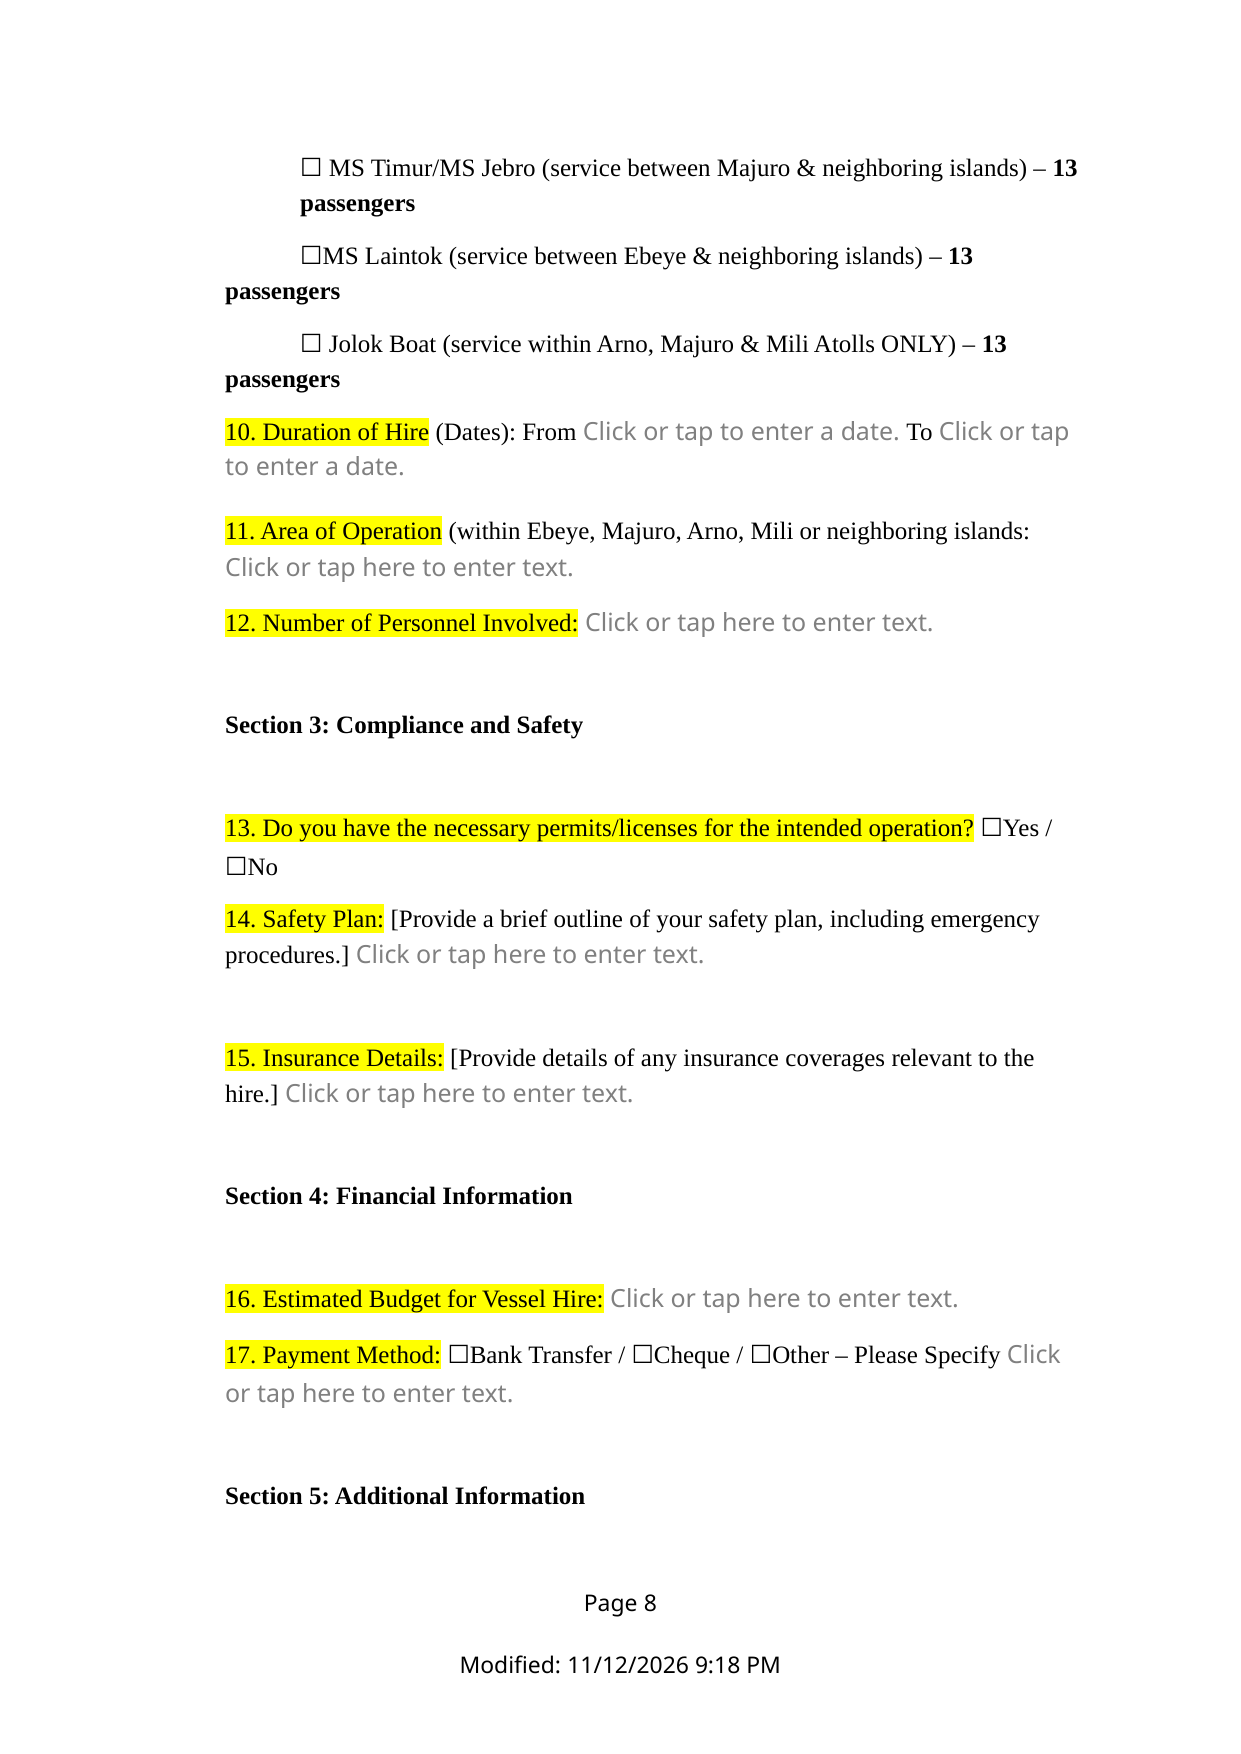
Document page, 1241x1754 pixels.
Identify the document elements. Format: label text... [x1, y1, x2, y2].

text Section 5: Additional Information [225, 1481, 1090, 1510]
text 10. Duration of Hire (Dates): From To [225, 414, 1090, 482]
text 13. Do you have the necessary permits/licenses for the intended operation? Yes / No [225, 810, 1090, 882]
text 11. Area of Operation (within Ebeye, Majuro, Arno, Mili or neighboring islands: [225, 516, 1090, 583]
text 16. Estimated Budget for Vessel Hire: [225, 1281, 1090, 1315]
text 14. Safety Plan: [Provide a brief outline of your safety plan, including emergency procedures.] [225, 904, 1090, 971]
text 17. Payment Method: Bank Transfer / Cheque / Other – Please Specify [225, 1336, 1090, 1410]
text 12. Number of Personnel Involved: [225, 605, 1090, 639]
text Section 4: Financial Information [225, 1181, 1090, 1210]
text 15. Insurance Details: [Provide details of any insurance coverages relevant to the hire.] [225, 1043, 1090, 1110]
text MS Timur/MS Jebro (service between Majuro & neighboring islands) – 13 passengers [300, 150, 1090, 217]
text MS Laintok (service between Ebeye & neighboring islands) – 13 passengers [225, 238, 1090, 305]
text Jolok Boat (service within Arno, Majuro & Mili Atolls ONLY) – 13 passengers [225, 326, 1090, 393]
text Section 3: Compliance and Safety [225, 711, 1090, 739]
